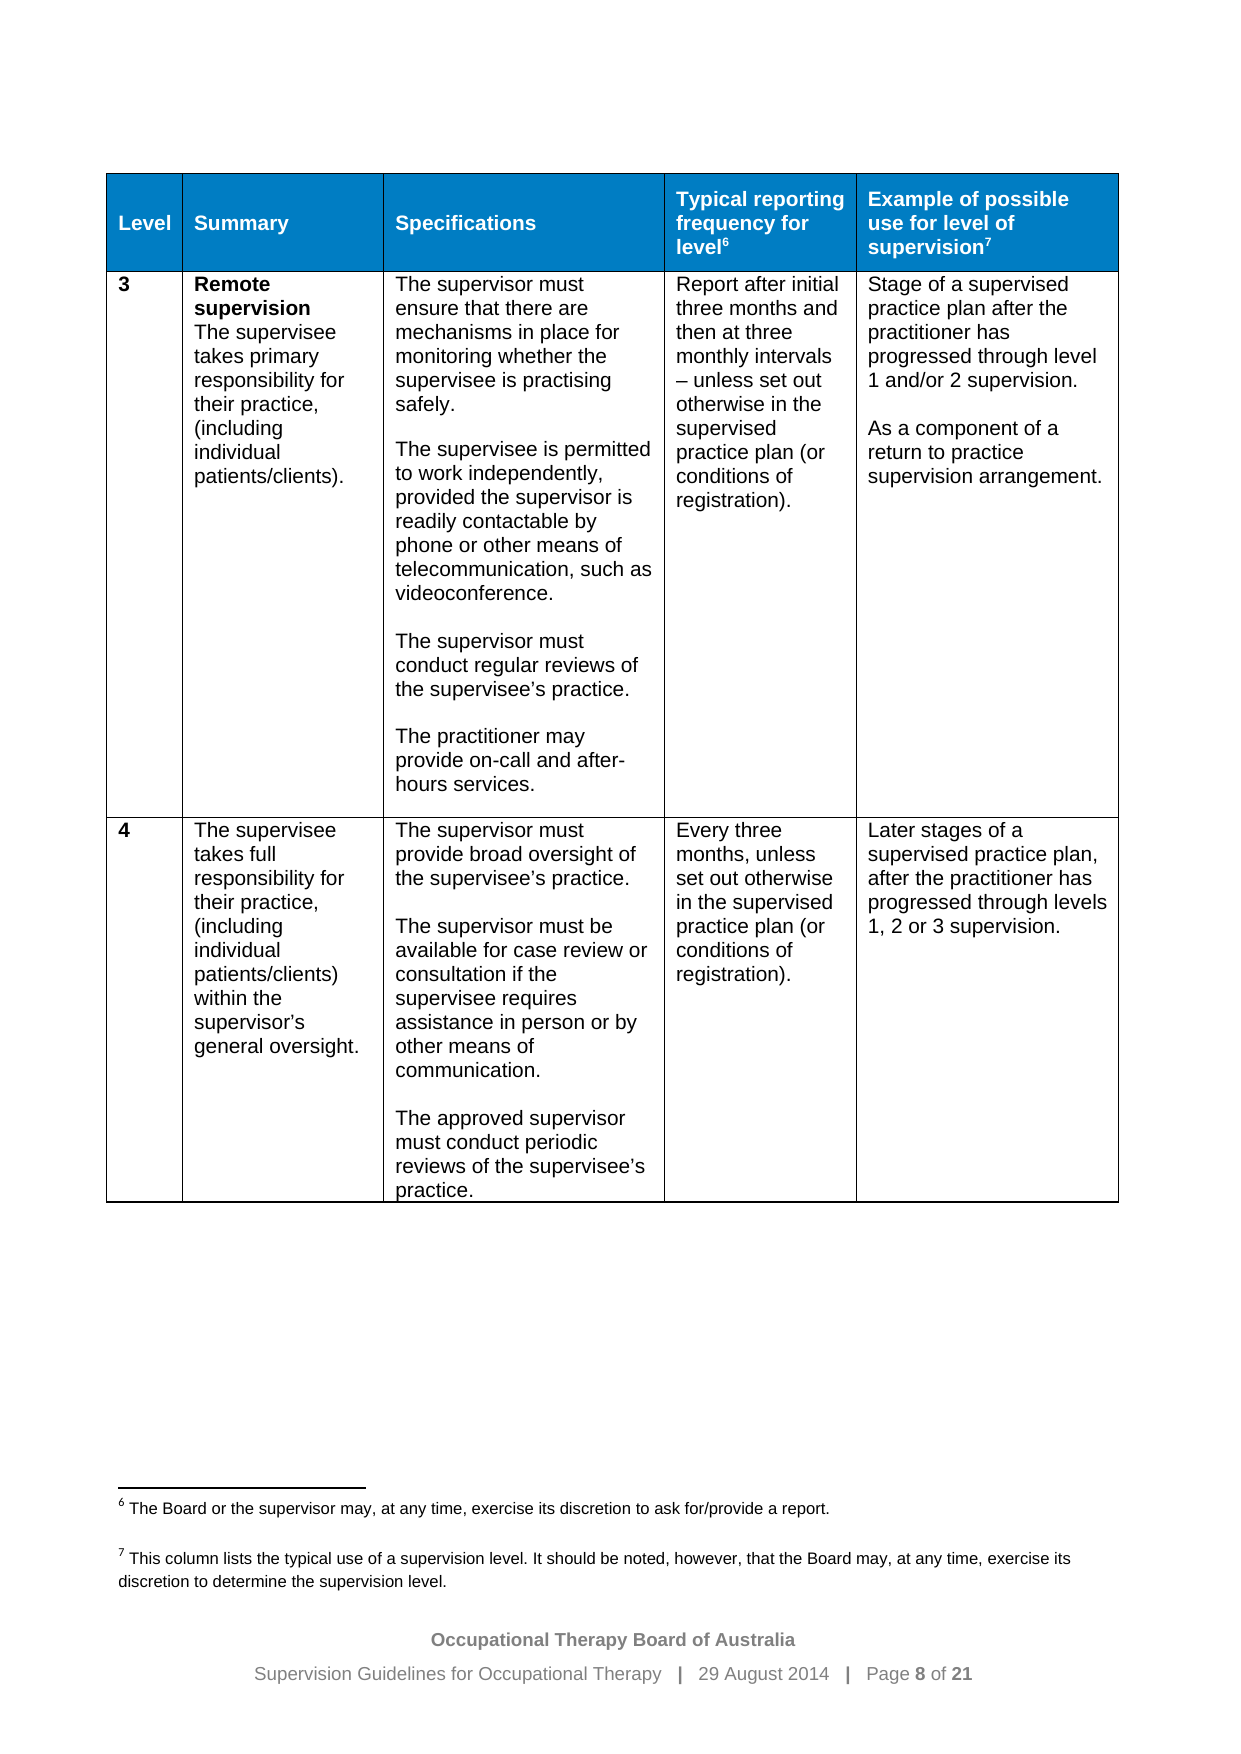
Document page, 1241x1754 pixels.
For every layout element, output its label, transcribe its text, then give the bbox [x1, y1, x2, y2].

table_cell The supervisor must provide broad oversight of the supervisee’s practice. The supervisor must be available for case review or consultation if the supervisee requires assistance in person or by other means of communication. The approved supervisor must conduct periodic reviews of the supervisee’s practice. [384, 818, 664, 1201]
table_header Summary [183, 174, 383, 271]
table_cell The supervisor must ensure that there are mechanisms in place for monitoring whether the supervisee is practising safely. The supervisee is permitted to work independently, provided the supervisor is readily contactable by phone or other means of telecommunication, such as videoconference. The supervisor must conduct regular reviews of the supervisee’s practice. The practitioner may provide on-call and after-hours services. [384, 272, 664, 817]
table_cell 3 [107, 272, 182, 817]
table_cell Stage of a supervised practice plan after the practitioner has progressed through level 1 and/or 2 supervision. As a component of a return to practice supervision arrangement. [857, 272, 1118, 817]
table_cell Every three months, unless set out otherwise in the supervised practice plan (or conditions of registration). [665, 818, 856, 1201]
table_header Example of possible use for level of supervision [857, 174, 1118, 271]
table_cell Report after initial three months and then at three monthly intervals – unless set out otherwise in the supervised practice plan (or conditions of registration). [665, 272, 856, 817]
table_header Typical reporting frequency for level [665, 174, 856, 271]
table_header Specifications [384, 174, 664, 271]
table_cell 4 [107, 818, 182, 1201]
table_header Level [107, 174, 182, 271]
table_cell The supervisee takes full responsibility for their practice, (including individual patients/clients) within the supervisor’s general oversight. [183, 818, 383, 1201]
table_cell Remote supervision The supervisee takes primary responsibility for their practice, (including individual patients/clients). [183, 272, 383, 817]
table_cell Later stages of a supervised practice plan, after the practitioner has progressed through levels 1, 2 or 3 supervision. [857, 818, 1118, 1201]
